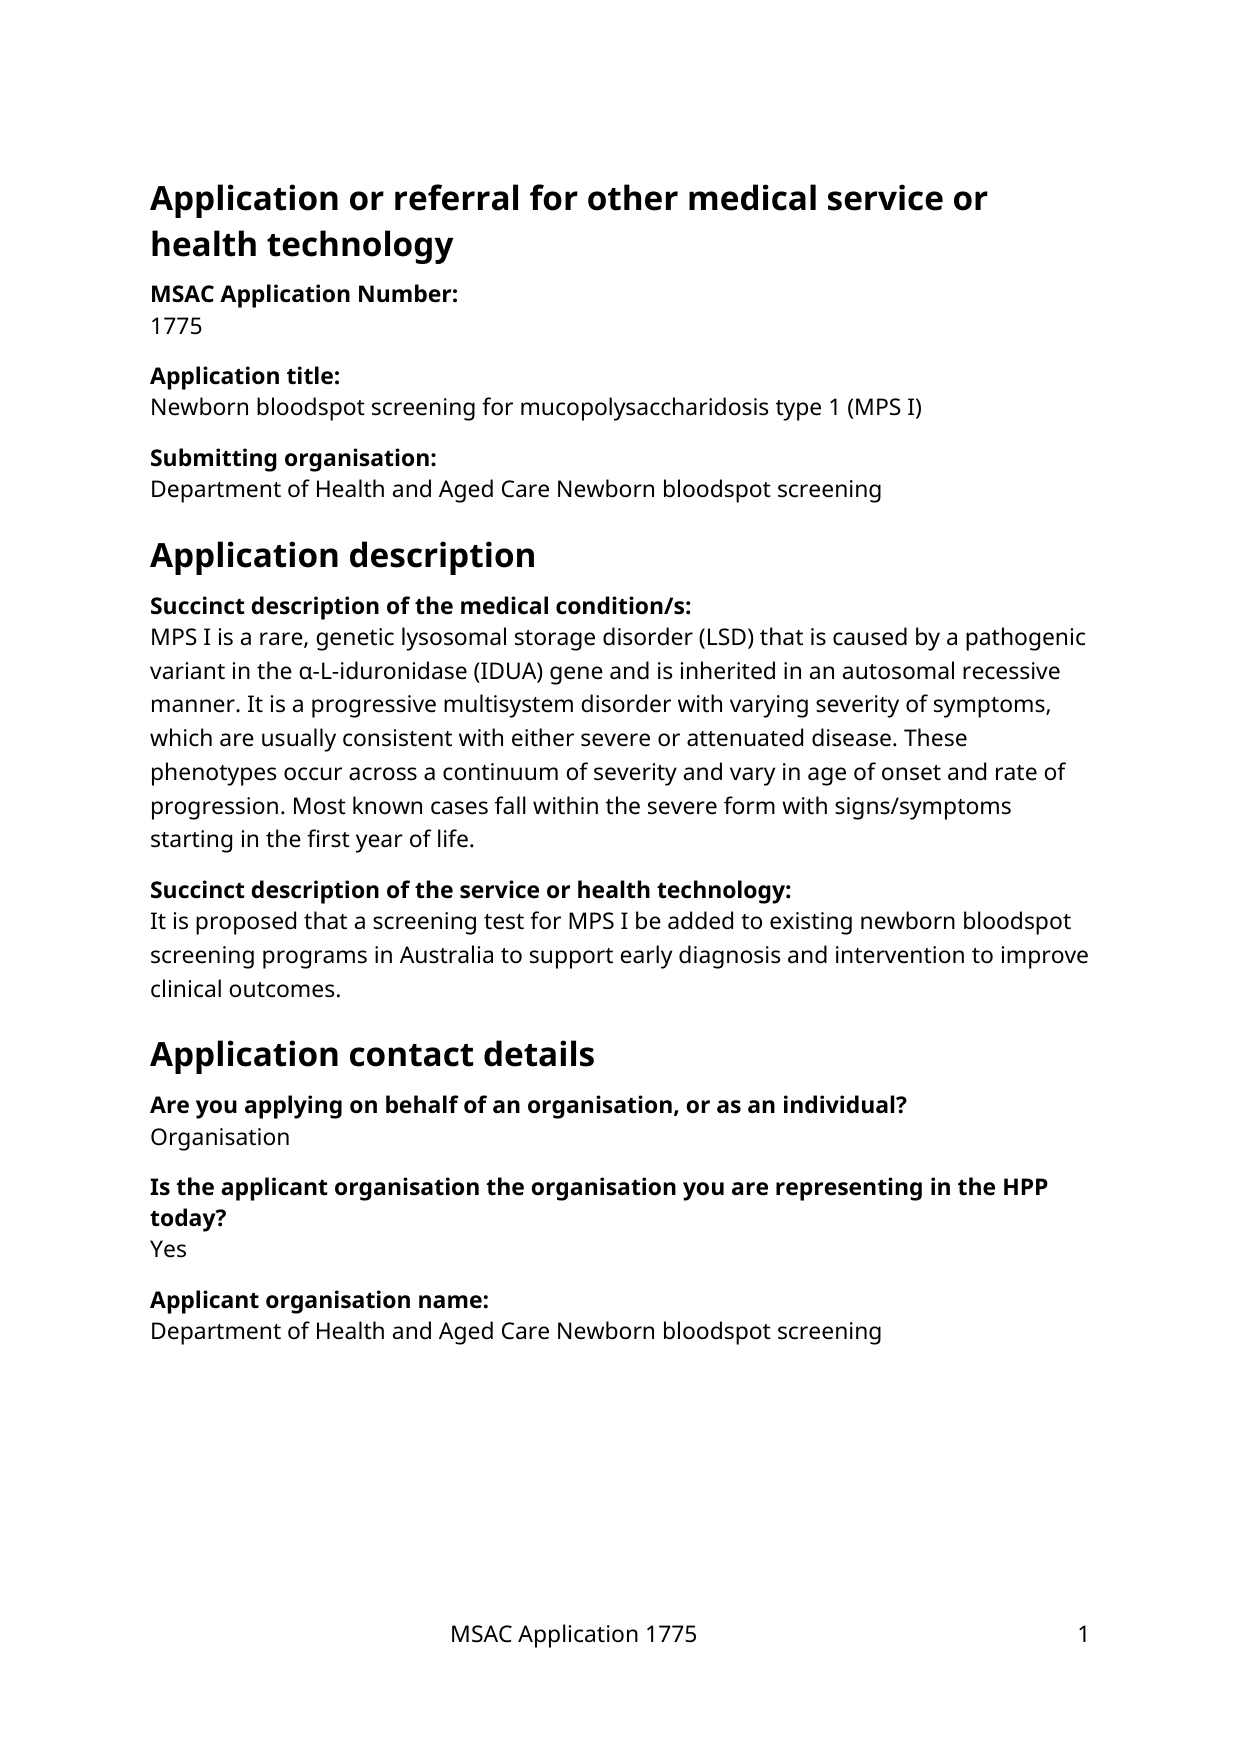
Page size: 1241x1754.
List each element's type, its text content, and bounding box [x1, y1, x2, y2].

text MPS I is a rare, genetic lysosomal storage disorder (LSD) that is caused by a pathogenic variant in the α-L-iduronidase (IDUA) gene and is inherited in an autosomal recessive manner. It is a progressive multisystem disorder with varying severity of symptoms, which are usually consistent with either severe or attenuated disease. These phenotypes occur across a continuum of severity and vary in age of onset and rate of progression. Most known cases fall within the severe form with signs/symptoms starting in the first year of life. [150, 621, 1090, 854]
subtitle Succinct description of the service or health technology: [150, 874, 1090, 905]
subtitle MSAC Application Number: [150, 278, 1090, 309]
text Yes [150, 1233, 1090, 1264]
subtitle Application description [150, 532, 1090, 577]
text Department of Health and Aged Care Newborn bloodspot screening [150, 473, 1090, 504]
subtitle Application contact details [150, 1031, 1090, 1077]
text Department of Health and Aged Care Newborn bloodspot screening [150, 1315, 1090, 1346]
text Newborn bloodspot screening for mucopolysaccharidosis type 1 (MPS I) [150, 391, 1090, 422]
subtitle Are you applying on behalf of an organisation, or as an individual? [150, 1089, 1090, 1120]
subtitle Succinct description of the medical condition/s: [150, 589, 1090, 621]
text It is proposed that a screening test for MPS I be added to existing newborn bloodspot screening programs in Australia to support early diagnosis and intervention to improve clinical outcomes. [150, 905, 1090, 1004]
subtitle Application title: [150, 360, 1090, 391]
subtitle Submitting organisation: [150, 442, 1090, 473]
subtitle Application or referral for other medical service or health technology [150, 175, 1090, 266]
text 1775 [150, 309, 1090, 341]
subtitle Is the applicant organisation the organisation you are representing in the HPP today? [150, 1171, 1090, 1233]
text Organisation [150, 1120, 1090, 1152]
subtitle Applicant organisation name: [150, 1284, 1090, 1315]
